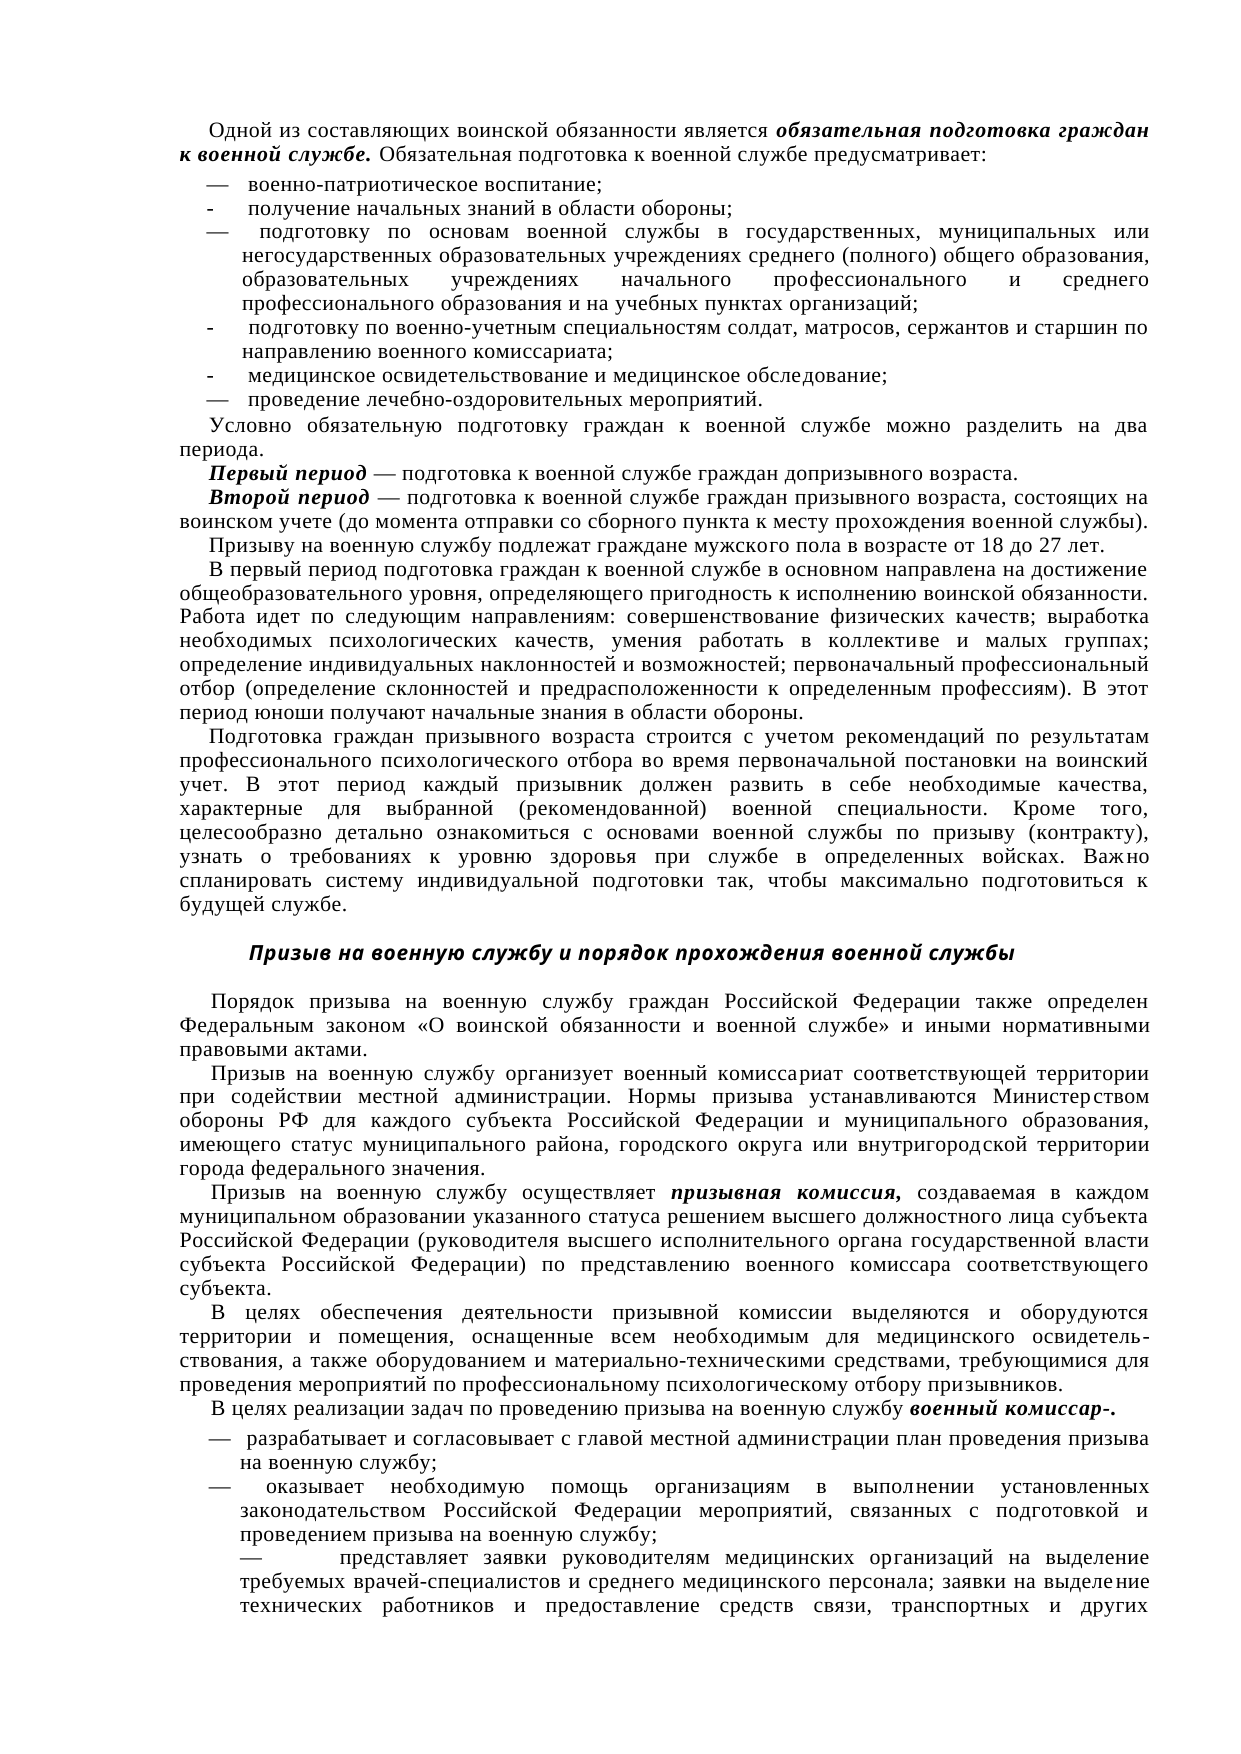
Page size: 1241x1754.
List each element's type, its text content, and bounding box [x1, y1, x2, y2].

text Одной из составляющих воинской обязанности является обязательная подготовка граждан к военной службе. Обязательная подготовка к военной службе предусматривает: [179, 118, 1149, 166]
text В целях обеспечения деятельности призывной комиссии выделяются и оборудуются территории и помещения, осна­щенные всем необходимым для медицинского освидетель­ствования, а также оборудованием и материально-техниче­скими средствами, требующимися для проведения меропри­ятий по профессиональному психологическому отбору при­зывников. [179, 1300, 1149, 1396]
text — оказывает необходимую помощь организациям в выпол­нении установленных законодательством Российской Федерации мероприятий, связанных с подготовкой и проведением призыва на военную службу; [208, 1474, 1149, 1546]
text В целях реализации задач по проведению призыва на во­енную службу военный комиссар-. [179, 1396, 1149, 1420]
text — проведение лечебно-оздоровительных мероприятий. [206, 387, 1152, 411]
text Призыв на военную службу осуществляет призывная ко­миссия, создаваемая в каждом муниципальном образовании указанного статуса решением высшего должностного лица субъекта Российской Федерации (руководителя высшего ис­полнительного органа государственной власти субъекта Рос­сийской Федерации) по представлению военного комиссара соответствующего субъекта. [179, 1181, 1149, 1300]
text - медицинское освидетельствование и медицинское обсле­дование; [206, 363, 1149, 387]
text — военно-патриотическое воспитание; [206, 172, 1152, 196]
text Призыву на военную службу подлежат граждане мужско­го пола в возрасте от 18 до 27 лет. [179, 533, 1149, 557]
text — подготовку по основам военной службы в государствен­ных, муниципальных или негосударственных образова­тельных учреждениях среднего (полного) общего обра­зования, образовательных учреждениях начального про­фессионального и среднего профессионального образо­вания и на учебных пунктах организаций; [206, 220, 1149, 316]
text - получение начальных знаний в области обороны; [206, 196, 1152, 220]
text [240, 1546, 1149, 1617]
text Условно обязательную подготовку граждан к военной службе можно разделить на два периода. [179, 413, 1149, 461]
text В первый период подготовка граждан к военной службе в основном направлена на достижение общеобразовательного уровня, определяющего пригодность к исполнению воинской обязанности. Работа идет по следующим направлениям: со­вершенствование физических качеств; выработка необходи­мых психологических качеств, умения работать в коллекти­ве и малых группах; определение индивидуальных наклон­ностей и возможностей; первоначальный профессиональный отбор (определение склонностей и предрасположенности к определенным профессиям). В этот период юноши получают начальные знания в области обороны. [179, 557, 1149, 724]
text Порядок призыва на военную службу граждан Российской Федерации также определен Федеральным законом «О воин­ской обязанности и военной службе» и иными нормативны­ми правовыми актами. [179, 989, 1149, 1061]
text - подготовку по военно-учетным специальностям солдат, матросов, сержантов и старшин по направлению воен­ного комиссариата; [206, 316, 1149, 363]
text Призыв на военную службу и порядок прохождения военной службы [179, 938, 1152, 966]
text Первый период — подготовка к военной службе граждан допризывного возраста. [179, 461, 1149, 485]
text Подготовка граждан призывного возраста строится с уче­том рекомендаций по результатам профессионального психо­логического отбора во время первоначальной постановки на воинский учет. В этот период каждый призывник должен развить в себе необходимые качества, характерные для вы­бранной (рекомендованной) военной специальности. Кроме того, целесообразно детально ознакомиться с основами воен­ной службы по призыву (контракту), узнать о требованиях к уровню здоровья при службе в определенных войсках. Важ­но спланировать систему индивидуальной подготовки так, чтобы максимально подготовиться к будущей службе. [179, 724, 1149, 916]
text Призыв на военную службу организует военный комисса­риат соответствующей территории при содействии местной администрации. Нормы призыва устанавливаются Министер­ством обороны РФ для каждого субъекта Российской Феде­рации и муниципального образования, имеющего статус му­ниципального района, городского округа или внутригород­ской территории города федерального значения. [179, 1061, 1149, 1181]
text — разрабатывает и согласовывает с главой местной админи­страции план проведения призыва на военную службу; [208, 1426, 1149, 1474]
text Второй период — подготовка к военной службе граждан призывного возраста, состоящих на воинском учете (до мо­мента отправки со сборного пункта к месту прохождения во­енной службы). [179, 485, 1149, 533]
